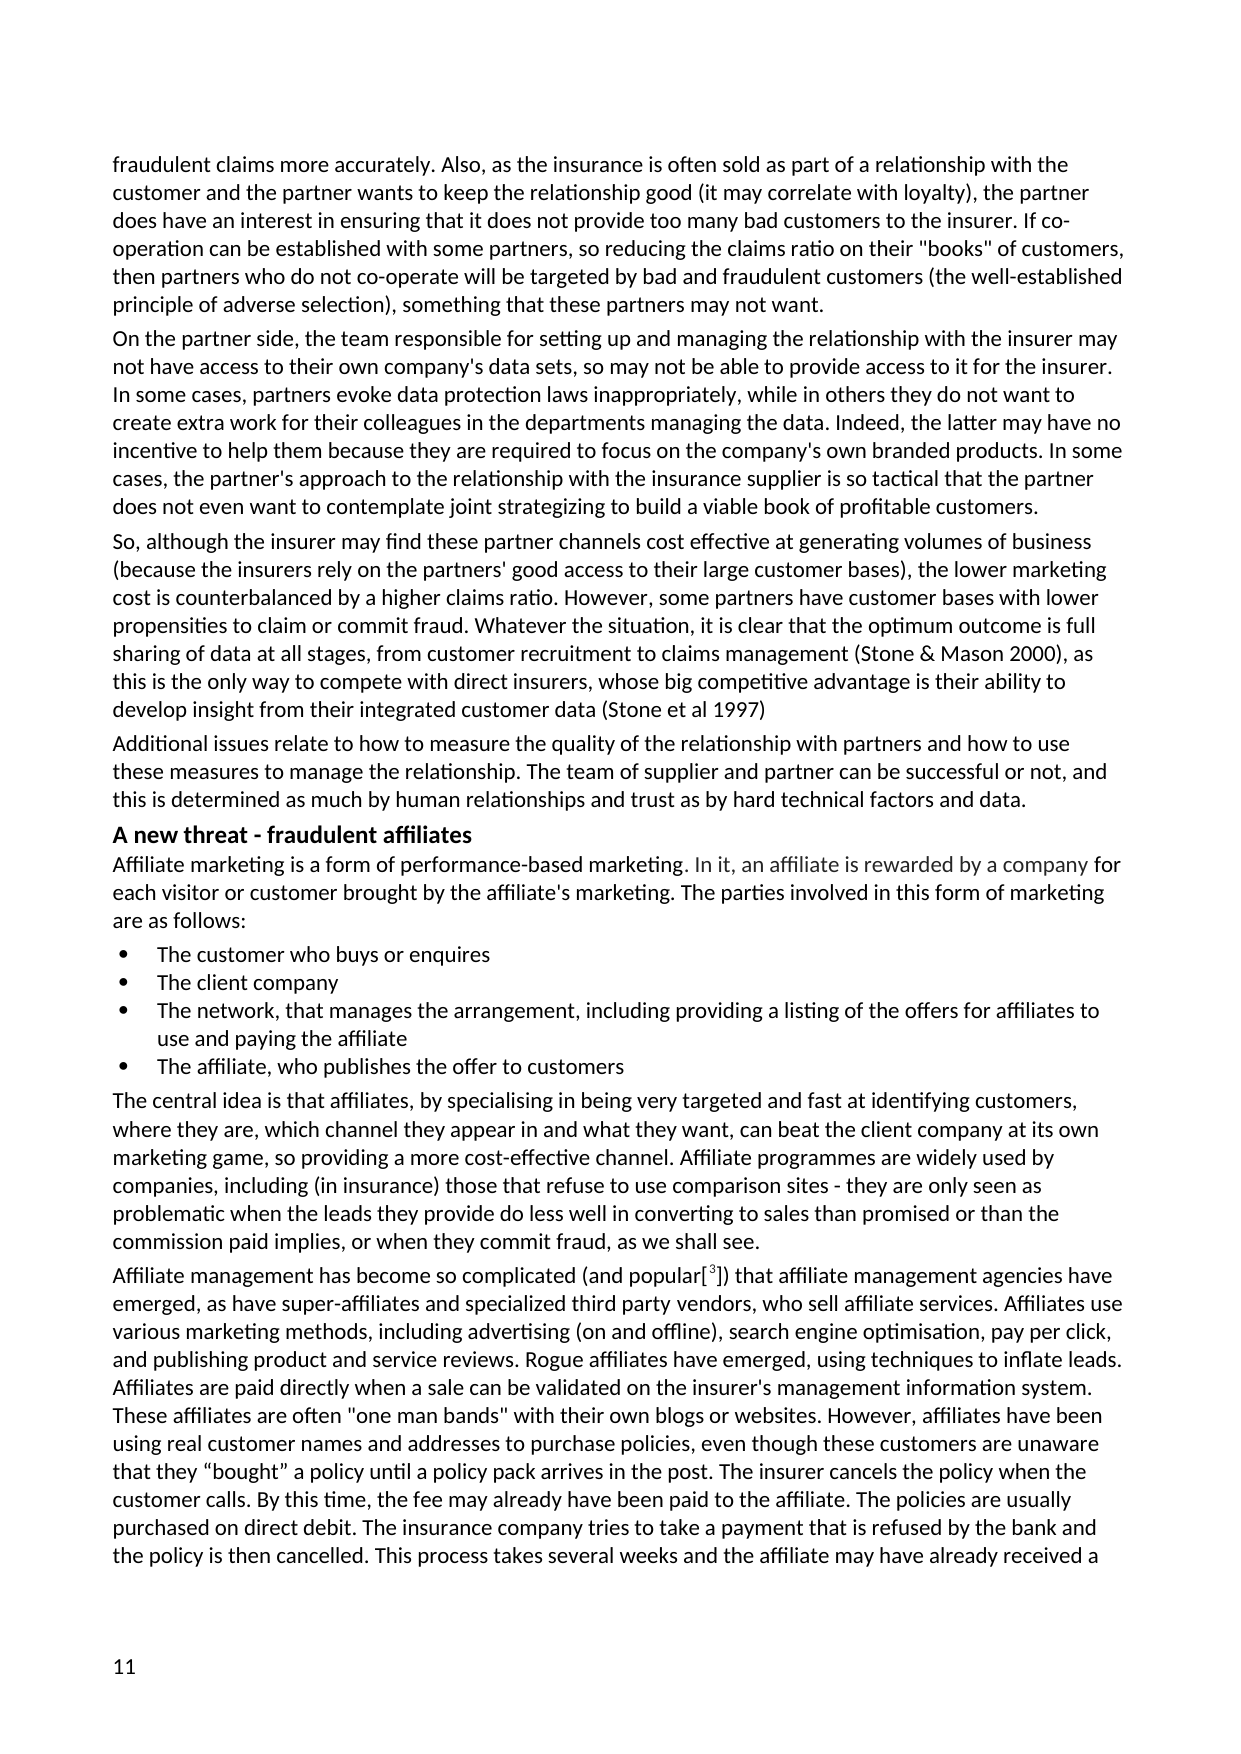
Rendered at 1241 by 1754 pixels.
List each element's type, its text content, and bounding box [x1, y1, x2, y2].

subtitle A new threat - fraudulent affiliates [112, 819, 1128, 850]
list The affiliate, who publishes the offer to customers [119, 1052, 1128, 1080]
text On the partner side, the team responsible for setting up and managing the relationship with the insurer may not have access to their own company's data sets, so may not be able to provide access to it for the insurer. In some cases, partners evoke data protection laws inappropriately, while in others they do not want to create extra work for their colleagues in the departments managing the data. Indeed, the latter may have no incentive to help them because they are required to focus on the company's own branded products. In some cases, the partner's approach to the relationship with the insurance supplier is so tactical that the partner does not even want to contemplate joint strategizing to build a viable book of profitable customers. [112, 324, 1128, 521]
text The central idea is that affiliates, by specialising in being very targeted and fast at identifying customers, where they are, which channel they appear in and what they want, can beat the client company at its own marketing game, so providing a more cost-effective channel. Affiliate programmes are widely used by companies, including (in insurance) those that refuse to use comparison sites - they are only seen as problematic when the leads they provide do less well in converting to sales than promised or than the commission paid implies, or when they commit fraud, as we shall see. [112, 1087, 1128, 1255]
list The client company [119, 968, 1128, 996]
text So, although the insurer may find these partner channels cost effective at generating volumes of business (because the insurers rely on the partners' good access to their large customer bases), the lower marketing cost is counterbalanced by a higher claims ratio. However, some partners have customer bases with lower propensities to claim or commit fraud. Whatever the situation, it is clear that the optimum outcome is full sharing of data at all stages, from customer recruitment to claims management (Stone & Mason 2000), as this is the only way to compete with direct insurers, whose big competitive advantage is their ability to develop insight from their integrated customer data (Stone et al 1997) [112, 527, 1128, 723]
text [112, 150, 1128, 318]
list The customer who buys or enquires [119, 940, 1128, 968]
list The network, that manages the arrangement, including providing a listing of the offers for affiliates to use and paying the affiliate [119, 996, 1128, 1052]
text Affiliate marketing is a form of performance-based marketing. In it, an affiliate is rewarded by a company for each visitor or customer brought by the affiliate's marketing. The parties involved in this form of marketing are as follows: [112, 850, 1128, 934]
